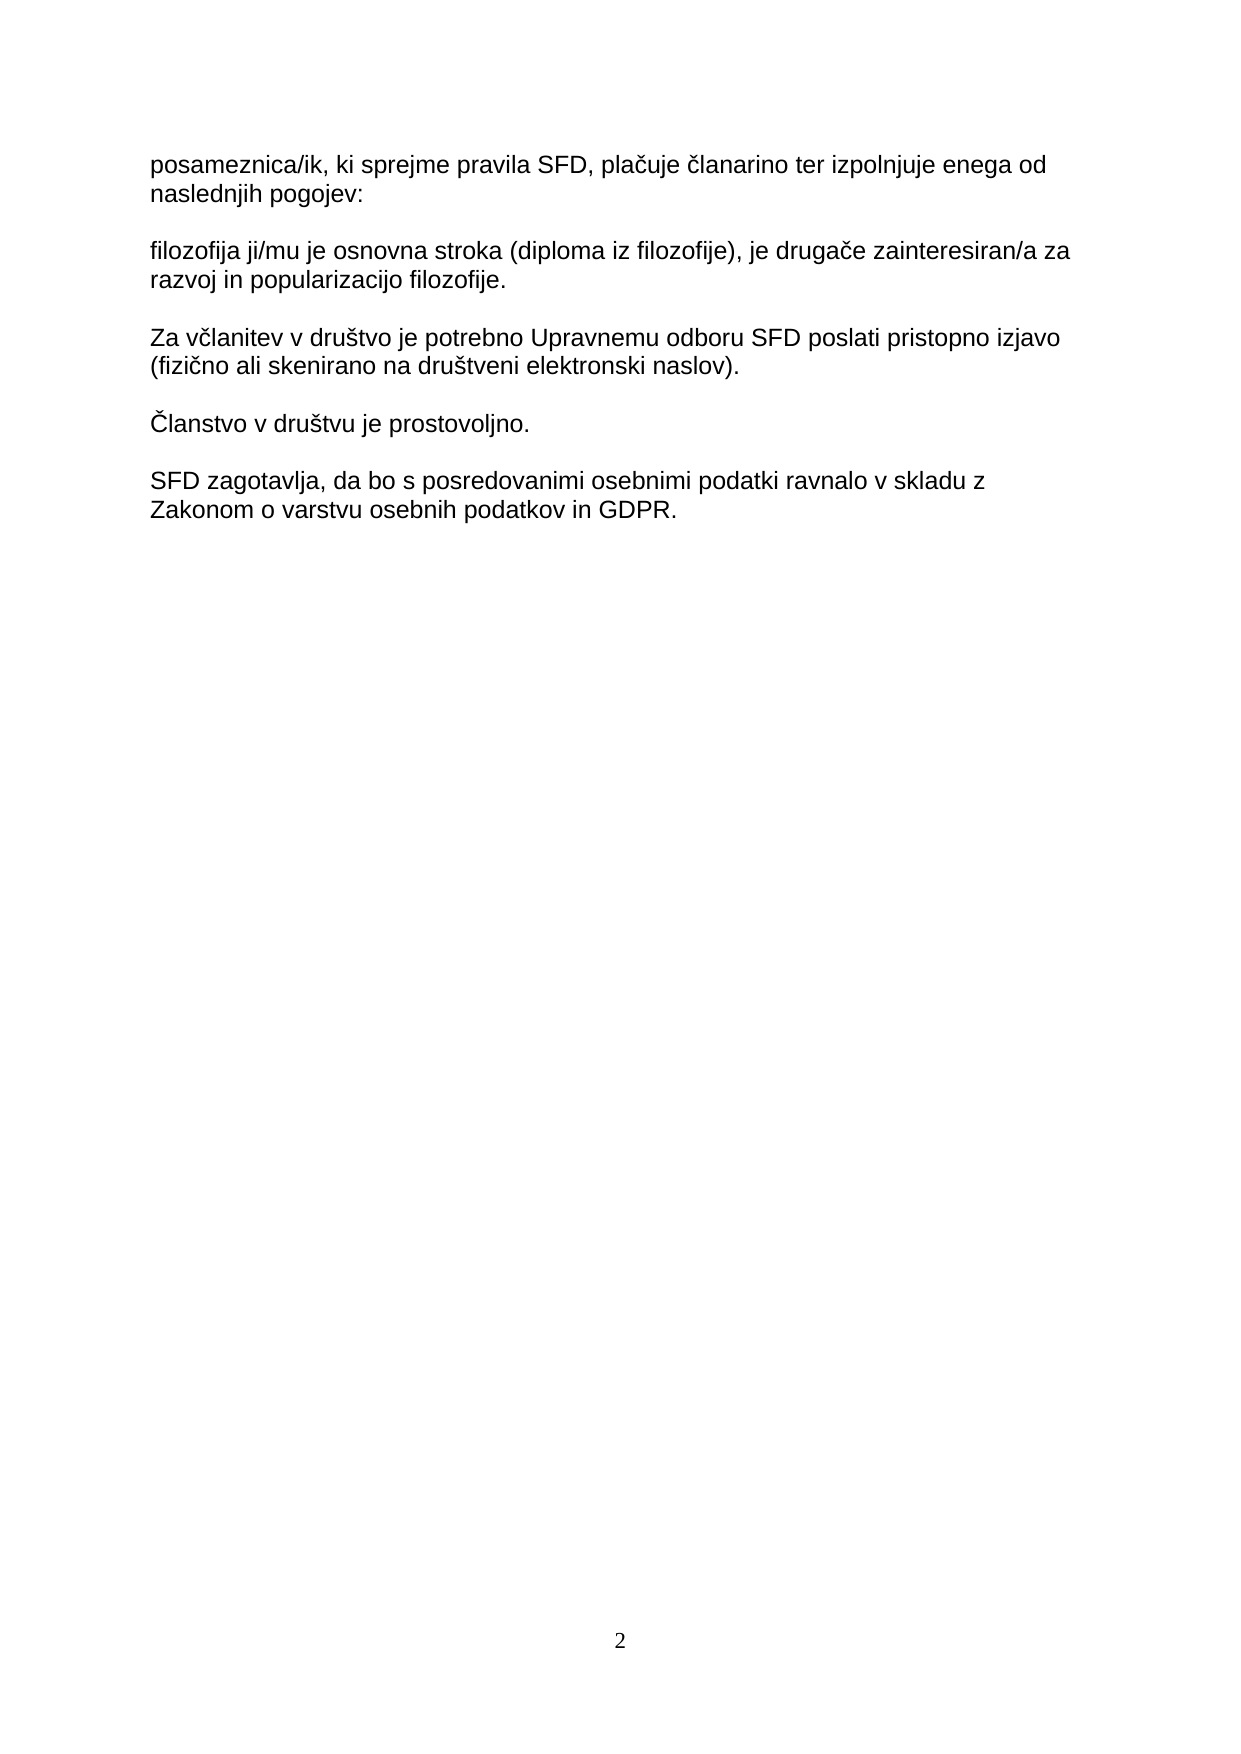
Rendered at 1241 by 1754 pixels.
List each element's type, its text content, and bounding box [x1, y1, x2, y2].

text Članstvo v društvu je prostovoljno. [150, 409, 1090, 437]
text filozofija ji/mu je osnovna stroka (diploma iz filozofije), je drugače zainteresiran/a za razvoj in popularizacijo filozofije. [150, 236, 1090, 294]
text Za včlanitev v društvo je potrebno Upravnemu odboru SFD poslati pristopno izjavo (fizično ali skenirano na društveni elektronski naslov). [150, 322, 1090, 380]
text SFD zagotavlja, da bo s posredovanimi osebnimi podatki ravnalo v skladu z Zakonom o varstvu osebnih podatkov in GDPR. [150, 466, 1090, 524]
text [150, 150, 1090, 207]
